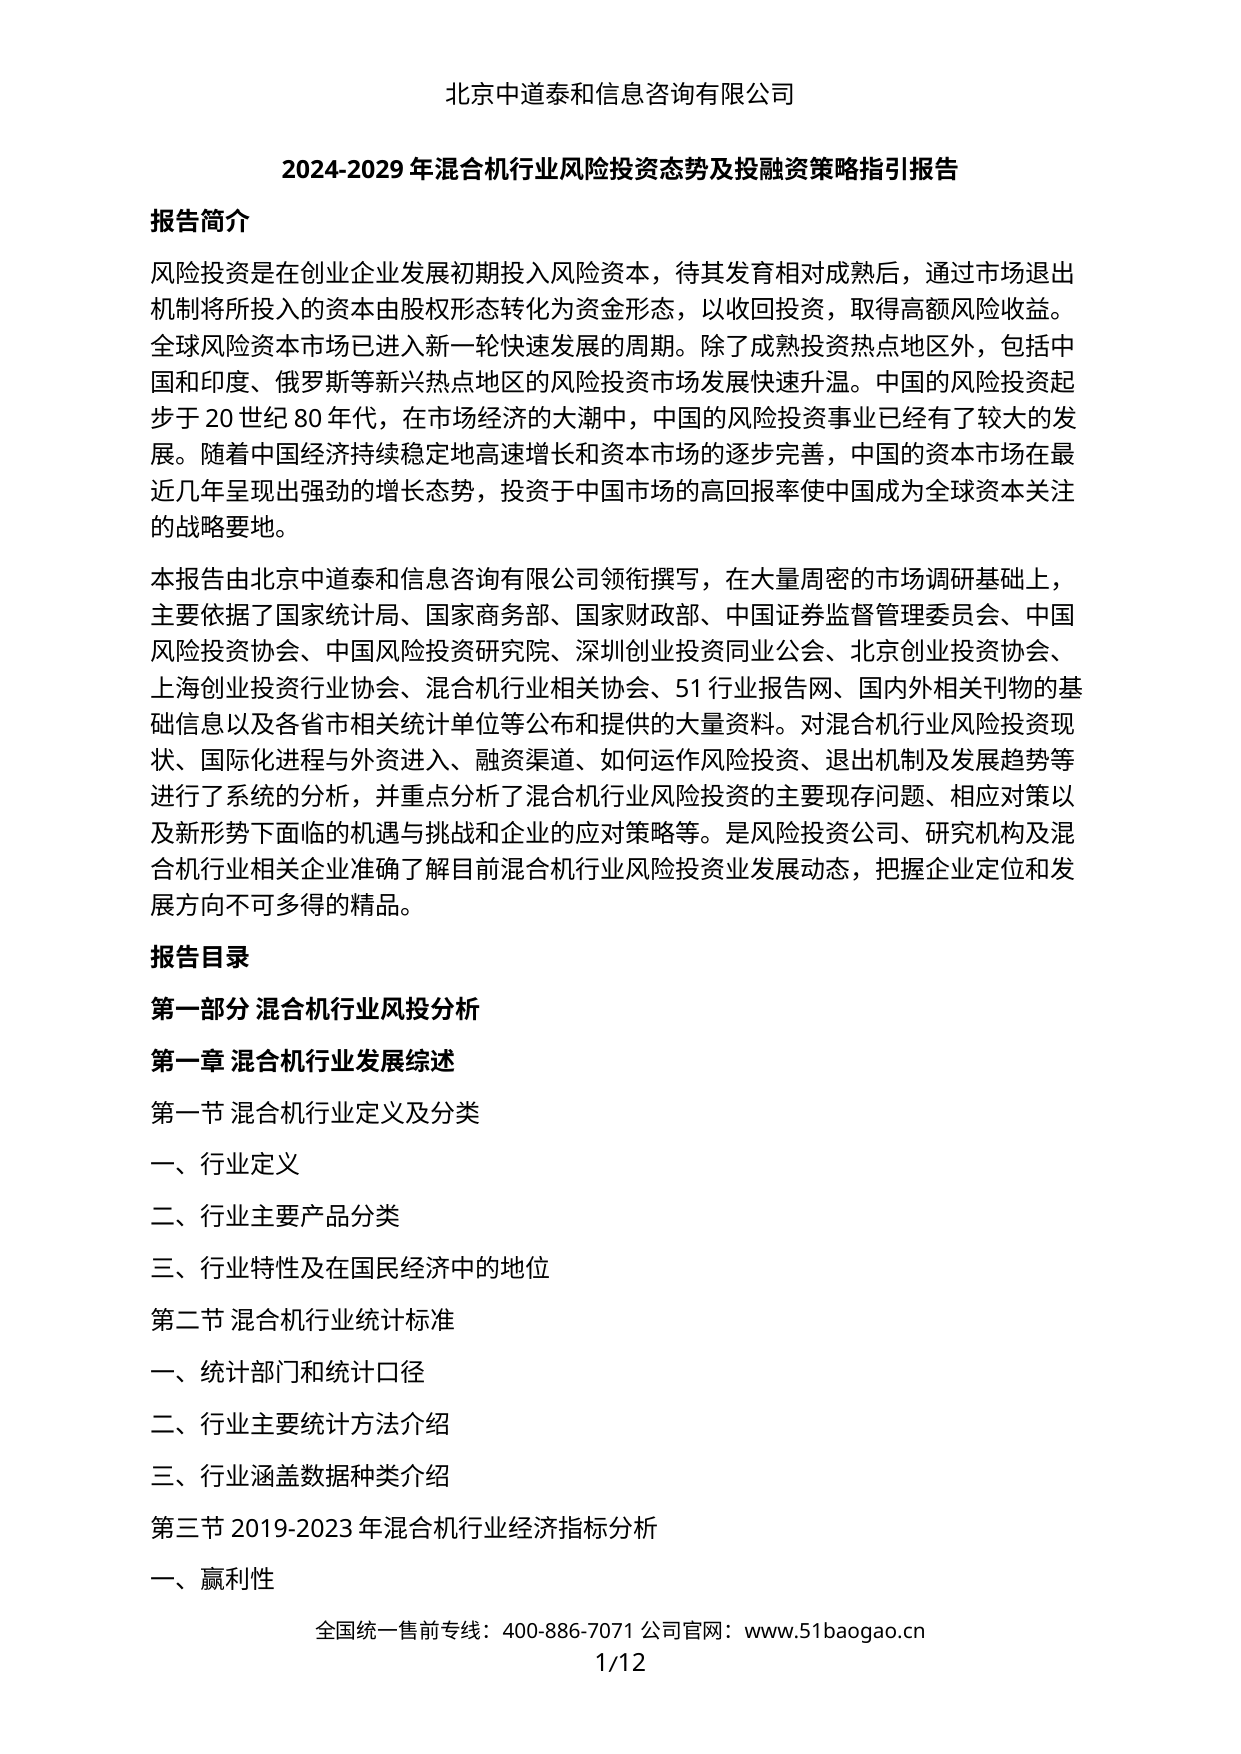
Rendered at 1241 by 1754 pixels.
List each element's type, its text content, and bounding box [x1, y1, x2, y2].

text 风险投资是在创业企业发展初期投入风险资本，待其发育相对成熟后，通过市场退出机制将所投入的资本由股权形态转化为资金形态，以收回投资，取得高额风险收益。全球风险资本市场已进入新一轮快速发展的周期。除了成熟投资热点地区外，包括中国和印度、俄罗斯等新兴热点地区的风险投资市场发展快速升温。中国的风险投资起步于20世纪80年代，在市场经济的大潮中，中国的风险投资事业已经有了较大的发展。随着中国经济持续稳定地高速增长和资本市场的逐步完善，中国的资本市场在最近几年呈现出强劲的增长态势，投资于中国市场的高回报率使中国成为全球资本关注的战略要地。 [150, 254, 1090, 544]
text 第三节 2019-2023年混合机行业经济指标分析 [150, 1508, 1090, 1544]
text 第二节 混合机行业统计标准 [150, 1301, 1090, 1337]
text 第一章 混合机行业发展综述 [150, 1041, 1090, 1077]
text 三、行业涵盖数据种类介绍 [150, 1456, 1090, 1492]
text 报告目录 [150, 937, 1090, 974]
text 报告简介 [150, 202, 1090, 238]
text 三、行业特性及在国民经济中的地位 [150, 1249, 1090, 1285]
text 第一部分 混合机行业风投分析 [150, 989, 1090, 1026]
text 二、行业主要产品分类 [150, 1197, 1090, 1233]
text 一、赢利性 [150, 1560, 1090, 1596]
text 2024-2029年混合机行业风险投资态势及投融资策略指引报告 [150, 150, 1090, 186]
text 二、行业主要统计方法介绍 [150, 1404, 1090, 1441]
text 本报告由北京中道泰和信息咨询有限公司领衔撰写，在大量周密的市场调研基础上，主要依据了国家统计局、国家商务部、国家财政部、中国证券监督管理委员会、中国风险投资协会、中国风险投资研究院、深圳创业投资同业公会、北京创业投资协会、上海创业投资行业协会、混合机行业相关协会、51行业报告网、国内外相关刊物的基础信息以及各省市相关统计单位等公布和提供的大量资料。对混合机行业风险投资现状、国际化进程与外资进入、融资渠道、如何运作风险投资、退出机制及发展趋势等进行了系统的分析，并重点分析了混合机行业风险投资的主要现存问题、相应对策以及新形势下面临的机遇与挑战和企业的应对策略等。是风险投资公司、研究机构及混合机行业相关企业准确了解目前混合机行业风险投资业发展动态，把握企业定位和发展方向不可多得的精品。 [150, 559, 1090, 922]
text 第一节 混合机行业定义及分类 [150, 1093, 1090, 1129]
text 一、统计部门和统计口径 [150, 1352, 1090, 1389]
text 一、行业定义 [150, 1145, 1090, 1181]
